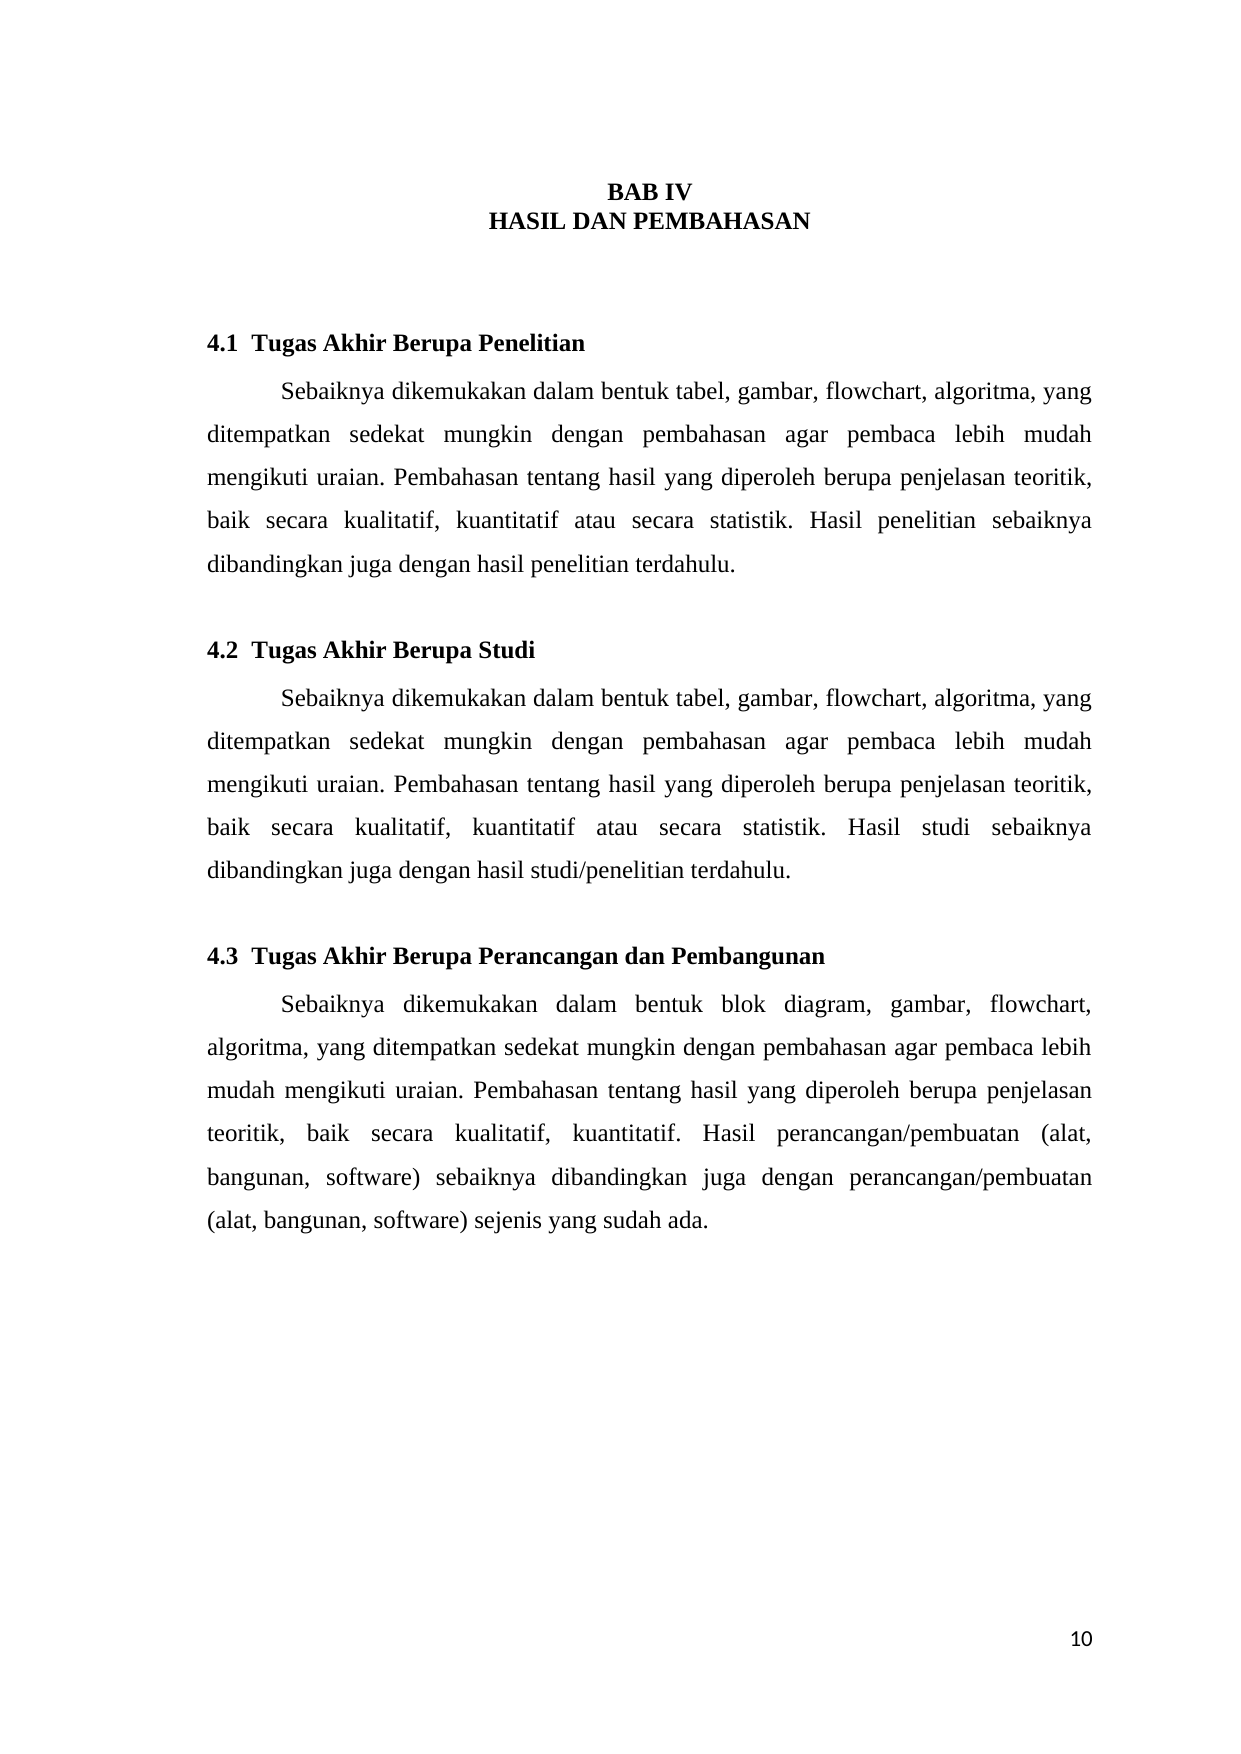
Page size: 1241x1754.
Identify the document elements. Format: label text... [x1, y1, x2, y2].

subtitle Tugas Akhir Berupa Penelitian [207, 328, 1092, 357]
text BAB IV [207, 177, 1092, 206]
text Sebaiknya dikemukakan dalam bentuk tabel, gambar, flowchart, algoritma, yang ditempatkan sedekat mungkin dengan pembahasan agar pembaca lebih mudah mengikuti uraian. Pembahasan tentang hasil yang diperoleh berupa penjelasan teoritik, baik secara kualitatif, kuantitatif atau secara statistik. Hasil studi sebaiknya dibandingkan juga dengan hasil studi/penelitian terdahulu. [207, 683, 1092, 884]
text Sebaiknya dikemukakan dalam bentuk blok diagram, gambar, flowchart, algoritma, yang ditempatkan sedekat mungkin dengan pembahasan agar pembaca lebih mudah mengikuti uraian. Pembahasan tentang hasil yang diperoleh berupa penjelasan teoritik, baik secara kualitatif, kuantitatif. Hasil perancangan/pembuatan (alat, bangunan, software) sebaiknya dibandingkan juga dengan perancangan/pembuatan (alat, bangunan, software) sejenis yang sudah ada. [207, 989, 1092, 1233]
subtitle HASIL DAN PEMBAHASAN [207, 206, 1092, 235]
text Sebaiknya dikemukakan dalam bentuk tabel, gambar, flowchart, algoritma, yang ditempatkan sedekat mungkin dengan pembahasan agar pembaca lebih mudah mengikuti uraian. Pembahasan tentang hasil yang diperoleh berupa penjelasan teoritik, baik secara kualitatif, kuantitatif atau secara statistik. Hasil penelitian sebaiknya dibandingkan juga dengan hasil penelitian terdahulu. [207, 376, 1092, 577]
subtitle Tugas Akhir Berupa Perancangan dan Pembangunan [207, 941, 1092, 970]
subtitle Tugas Akhir Berupa Studi [207, 635, 1092, 664]
